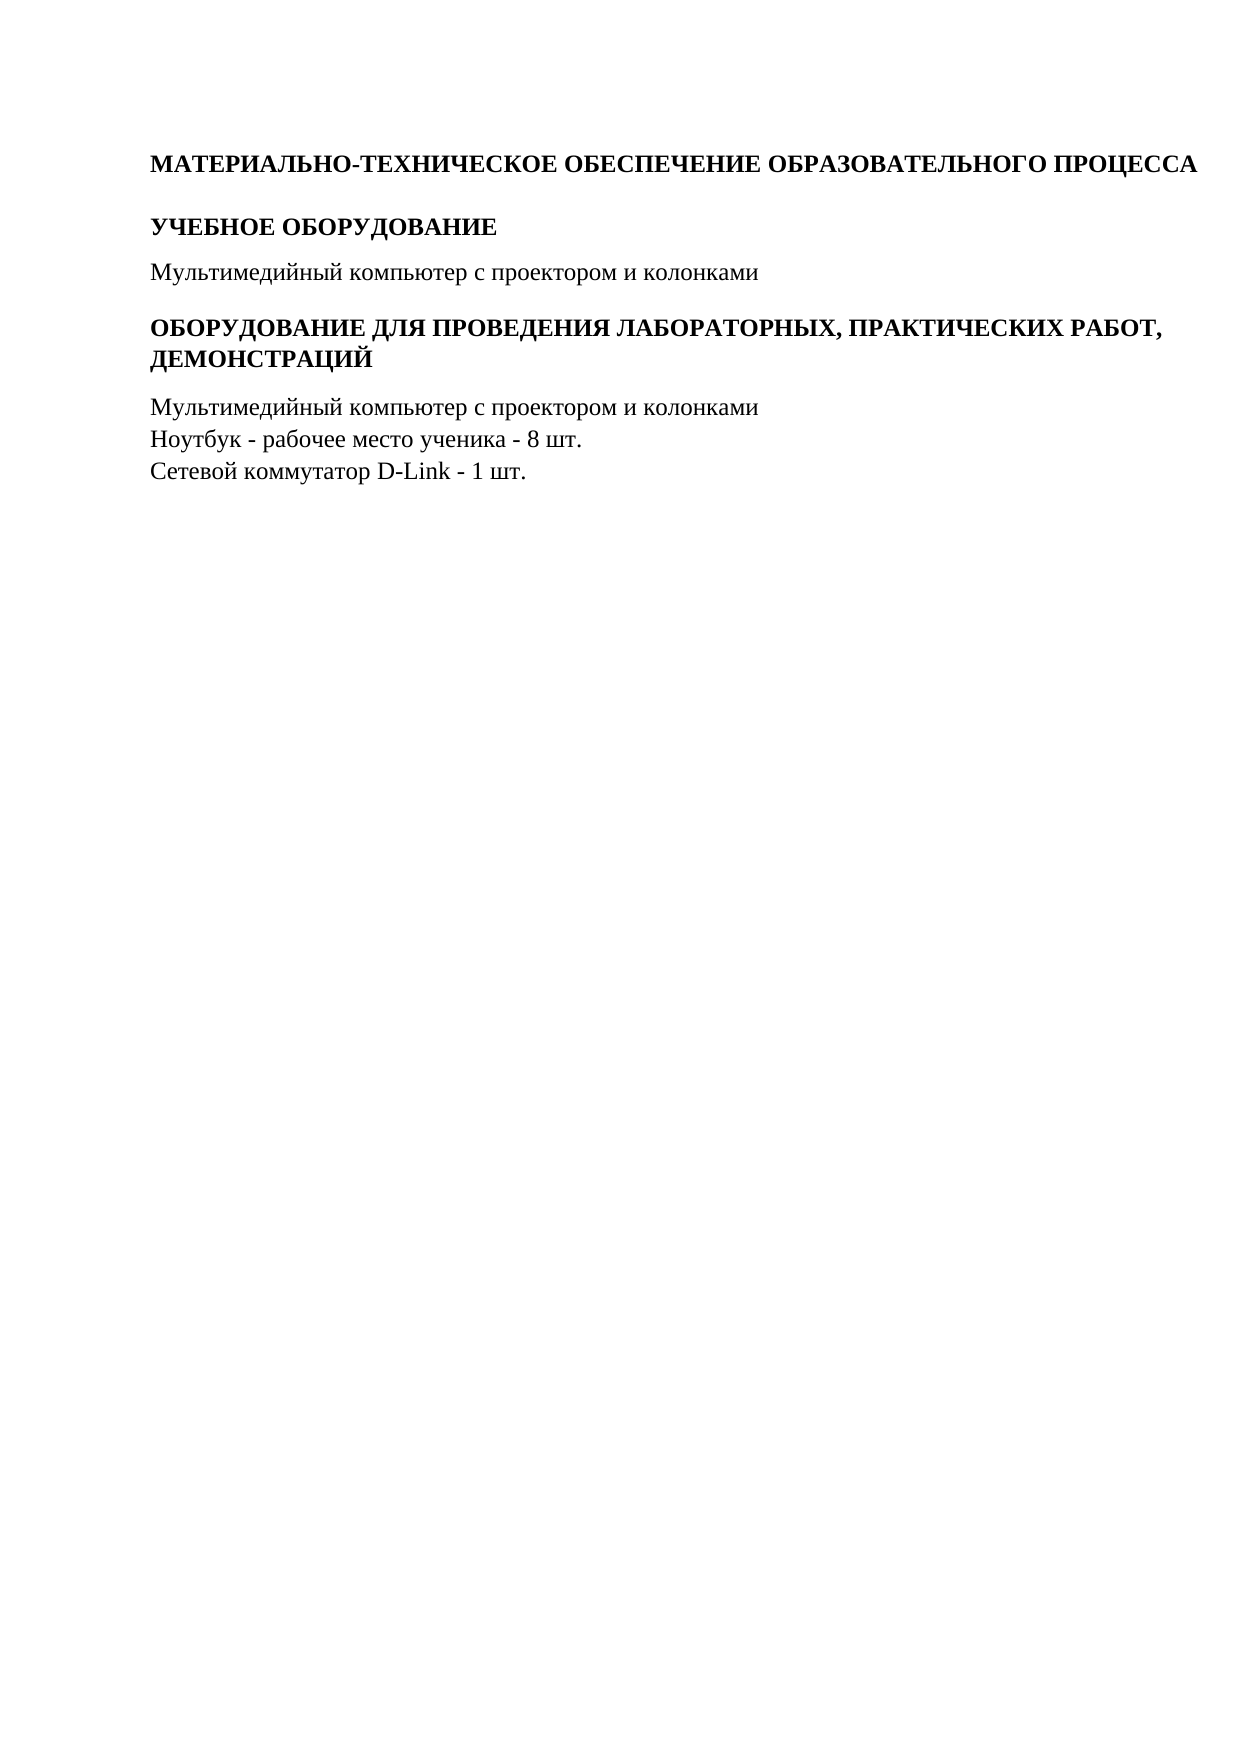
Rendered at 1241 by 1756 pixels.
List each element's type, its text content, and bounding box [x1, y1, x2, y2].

subtitle ОБОРУДОВАНИЕ ДЛЯ ПРОВЕДЕНИЯ ЛАБОРАТОРНЫХ, ПРАКТИЧЕСКИХ РАБОТ, ДЕМОНСТРАЦИЙ [150, 313, 1166, 373]
text Сетевой коммутатор D-Link - 1 шт. [150, 457, 1211, 485]
text Мультимедийный компьютер с проектором и колонками Ноутбук - рабочее место ученика - 8 шт. [150, 392, 807, 453]
subtitle МАТЕРИАЛЬНО-ТЕХНИЧЕСКОЕ ОБЕСПЕЧЕНИЕ ОБРАЗОВАТЕЛЬНОГО ПРОЦЕССА [150, 149, 1211, 178]
text Мультимедийный компьютер с проектором и колонками [150, 257, 1211, 285]
text УЧЕБНОЕ ОБОРУДОВАНИЕ [150, 212, 1211, 241]
